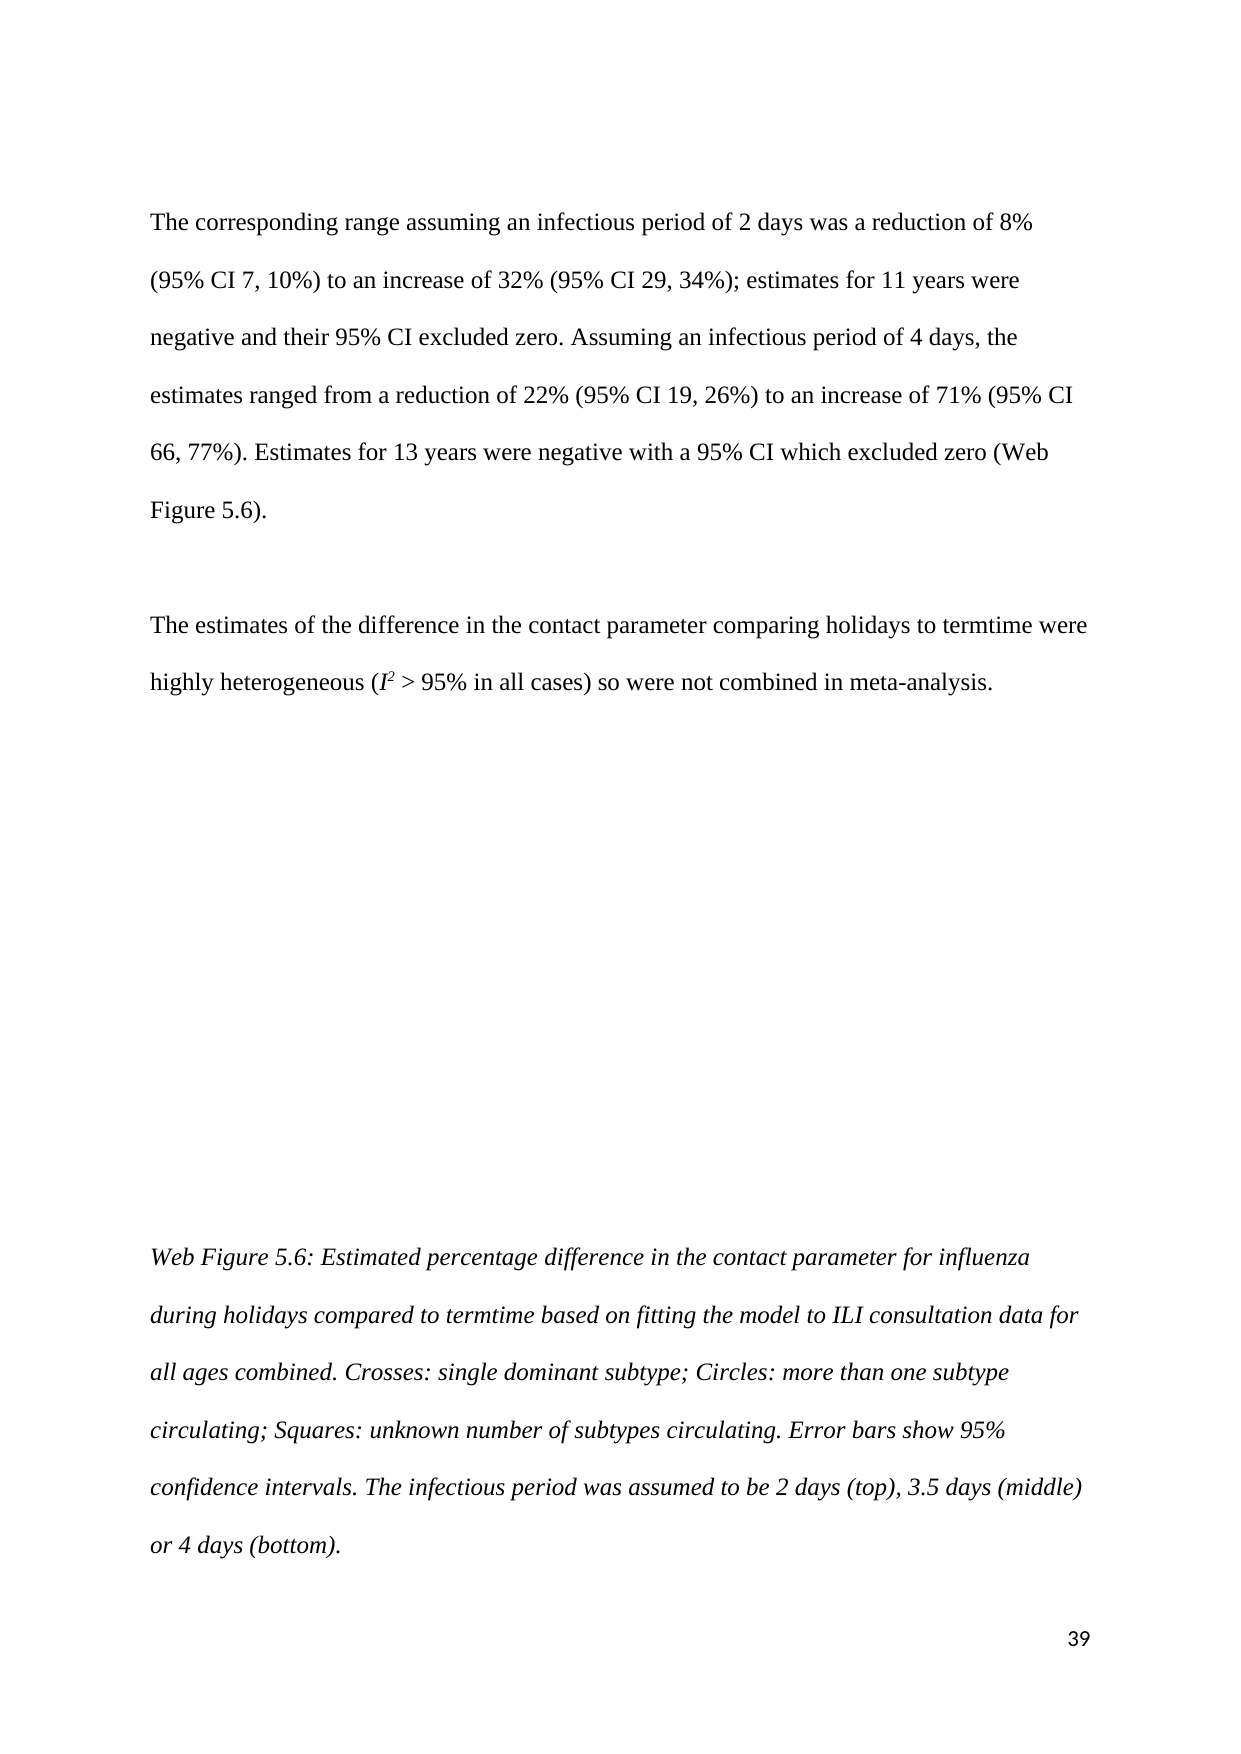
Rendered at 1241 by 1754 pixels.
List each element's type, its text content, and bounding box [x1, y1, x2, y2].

text The estimates of the difference in the contact parameter comparing holidays to termtime were highly heterogeneous (I2 > 95% in all cases) so were not combined in meta-analysis. [150, 610, 1090, 696]
text Web Figure 5.6: Estimated percentage difference in the contact parameter for influenza during holidays compared to termtime based on fitting the model to ILI consultation data for all ages combined. Crosses: single dominant subtype; Circles: more than one subtype circulating; Squares: unknown number of subtypes circulating. Error bars show 95% confidence intervals. The infectious period was assumed to be 2 days (top), 3.5 days (middle) or 4 days (bottom). [150, 1242, 1090, 1559]
text The corresponding range assuming an infectious period of 2 days was a reduction of 8% (95% CI 7, 10%) to an increase of 32% (95% CI 29, 34%); estimates for 11 years were negative and their 95% CI excluded zero. Assuming an infectious period of 4 days, the estimates ranged from a reduction of 22% (95% CI 19, 26%) to an increase of 71% (95% CI 66, 77%). Estimates for 13 years were negative with a 95% CI which excluded zero (Web Figure 5.6). [150, 207, 1090, 524]
